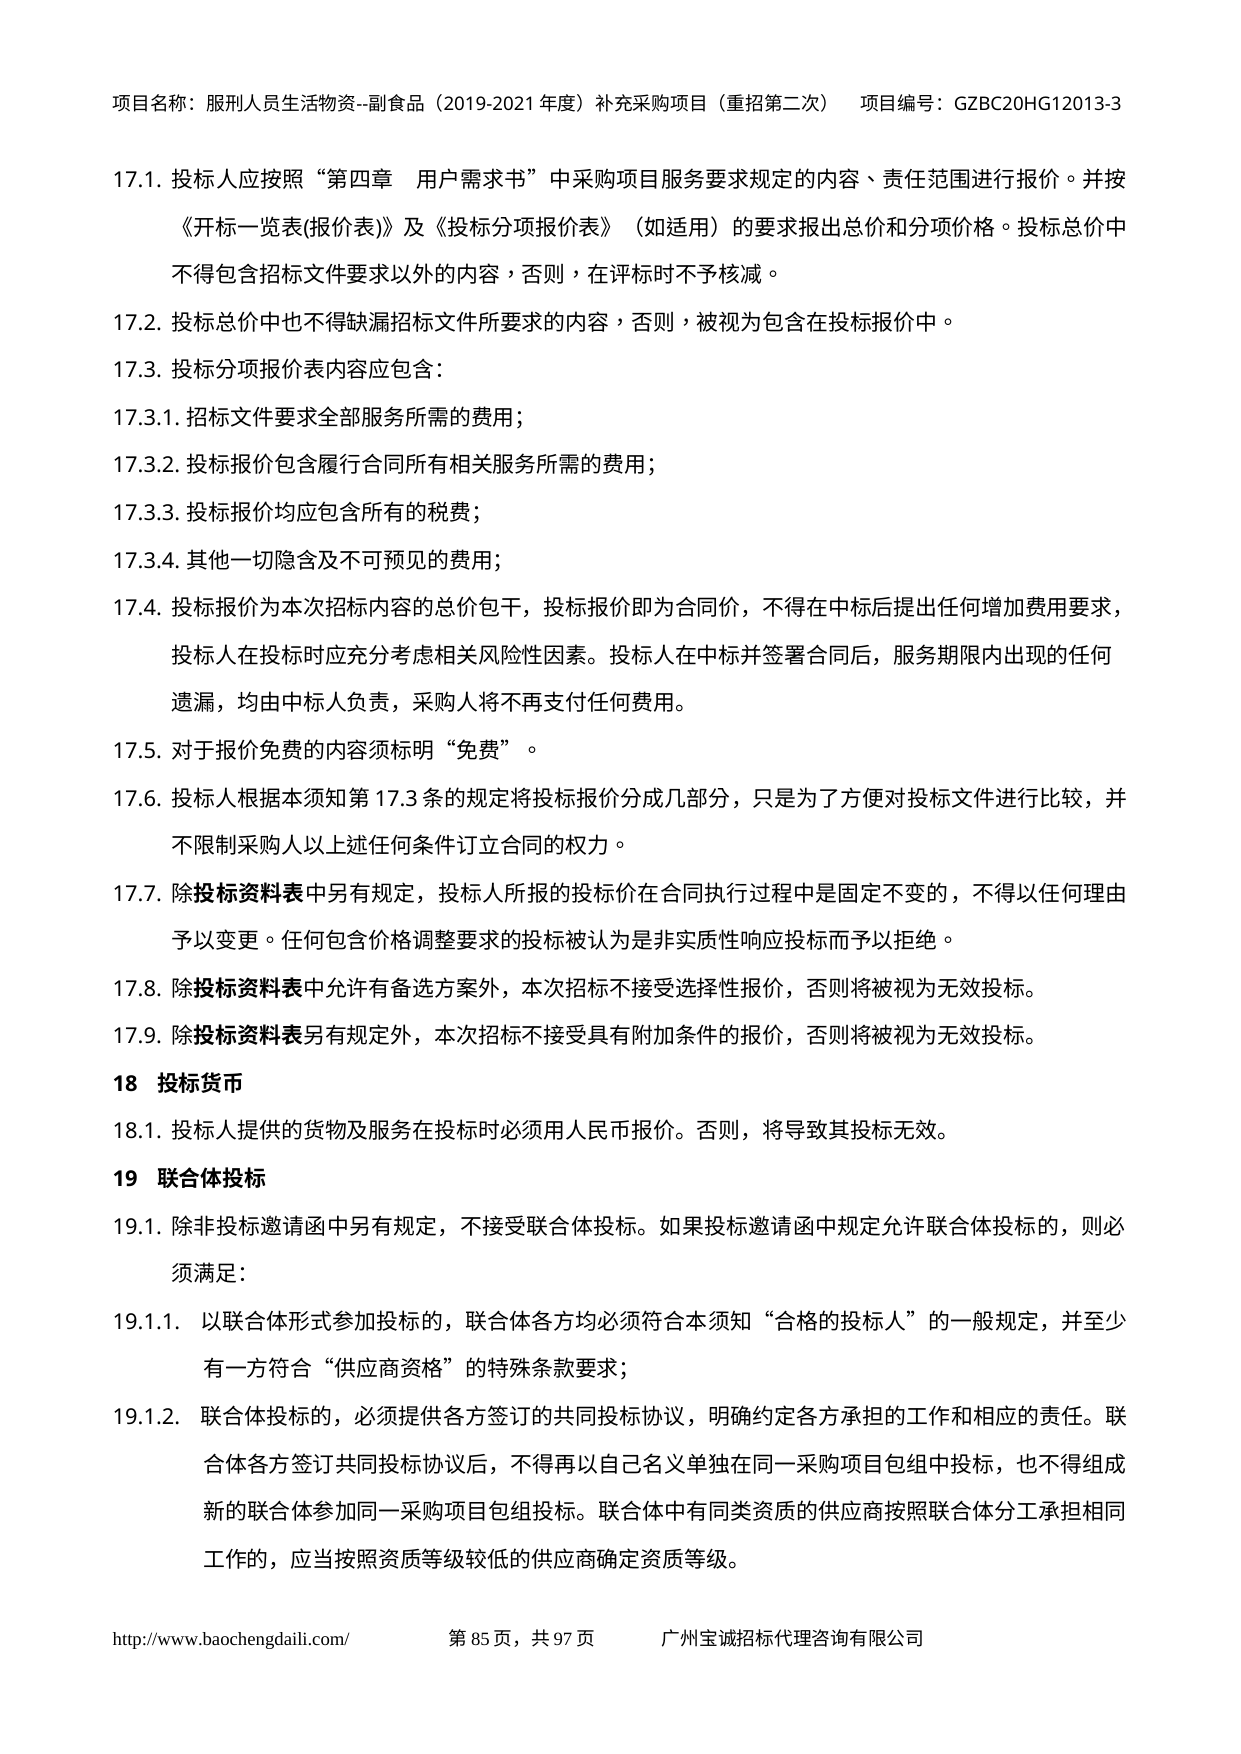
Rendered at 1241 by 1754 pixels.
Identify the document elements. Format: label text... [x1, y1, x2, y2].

list 投标人应按照“第四章 用户需求书”中采购项目服务要求规定的内容、责任范围进行报价。并按《开标一览表(报价表)》及《投标分项报价表》（如适用）的要求报出总价和分项价格。投标总价中不得包含招标文件要求以外的内容，否则，在评标时不予核减。 [112, 162, 1128, 289]
list 其他一切隐含及不可预见的费用； [112, 543, 1128, 574]
list 除投标资料表中另有规定，投标人所报的投标价在合同执行过程中是固定不变的，不得以任何理由予以变更。任何包含价格调整要求的投标被认为是非实质性响应投标而予以拒绝。 [112, 876, 1128, 955]
list 投标人提供的货物及服务在投标时必须用人民币报价。否则，将导致其投标无效。 [112, 1113, 1128, 1145]
list 以联合体形式参加投标的，联合体各方均必须符合本须知“合格的投标人”的一般规定，并至少有一方符合“供应商资格”的特殊条款要求； [112, 1304, 1128, 1383]
list 除投标资料表另有规定外，本次招标不接受具有附加条件的报价，否则将被视为无效投标。 [112, 1018, 1128, 1050]
list 招标文件要求全部服务所需的费用； [112, 400, 1128, 432]
list 除投标资料表中允许有备选方案外，本次招标不接受选择性报价，否则将被视为无效投标。 [112, 971, 1128, 1002]
list 对于报价免费的内容须标明“免费”。 [112, 733, 1128, 765]
list 投标报价均应包含所有的税费； [112, 495, 1128, 527]
list 投标人根据本须知第17.3条的规定将投标报价分成几部分，只是为了方便对投标文件进行比较，并不限制采购人以上述任何条件订立合同的权力。 [112, 781, 1128, 860]
list 投标分项报价表内容应包含： [112, 352, 1128, 384]
list 联合体投标的，必须提供各方签订的共同投标协议，明确约定各方承担的工作和相应的责任。联合体各方签订共同投标协议后，不得再以自己名义单独在同一采购项目包组中投标，也不得组成新的联合体参加同一采购项目包组投标。联合体中有同类资质的供应商按照联合体分工承担相同工作的，应当按照资质等级较低的供应商确定资质等级。 [112, 1399, 1128, 1573]
list 除非投标邀请函中另有规定，不接受联合体投标。如果投标邀请函中规定允许联合体投标的，则必须满足： [112, 1209, 1128, 1288]
list 投标报价为本次招标内容的总价包干，投标报价即为合同价，不得在中标后提出任何增加费用要求，投标人在投标时应充分考虑相关风险性因素。投标人在中标并签署合同后，服务期限内出现的任何遗漏，均由中标人负责，采购人将不再支付任何费用。 [112, 590, 1128, 717]
list 投标货币 [112, 1066, 1128, 1098]
list 投标报价包含履行合同所有相关服务所需的费用； [112, 447, 1128, 479]
list 联合体投标 [112, 1161, 1128, 1193]
list 投标总价中也不得缺漏招标文件所要求的内容，否则，被视为包含在投标报价中。 [112, 305, 1128, 336]
